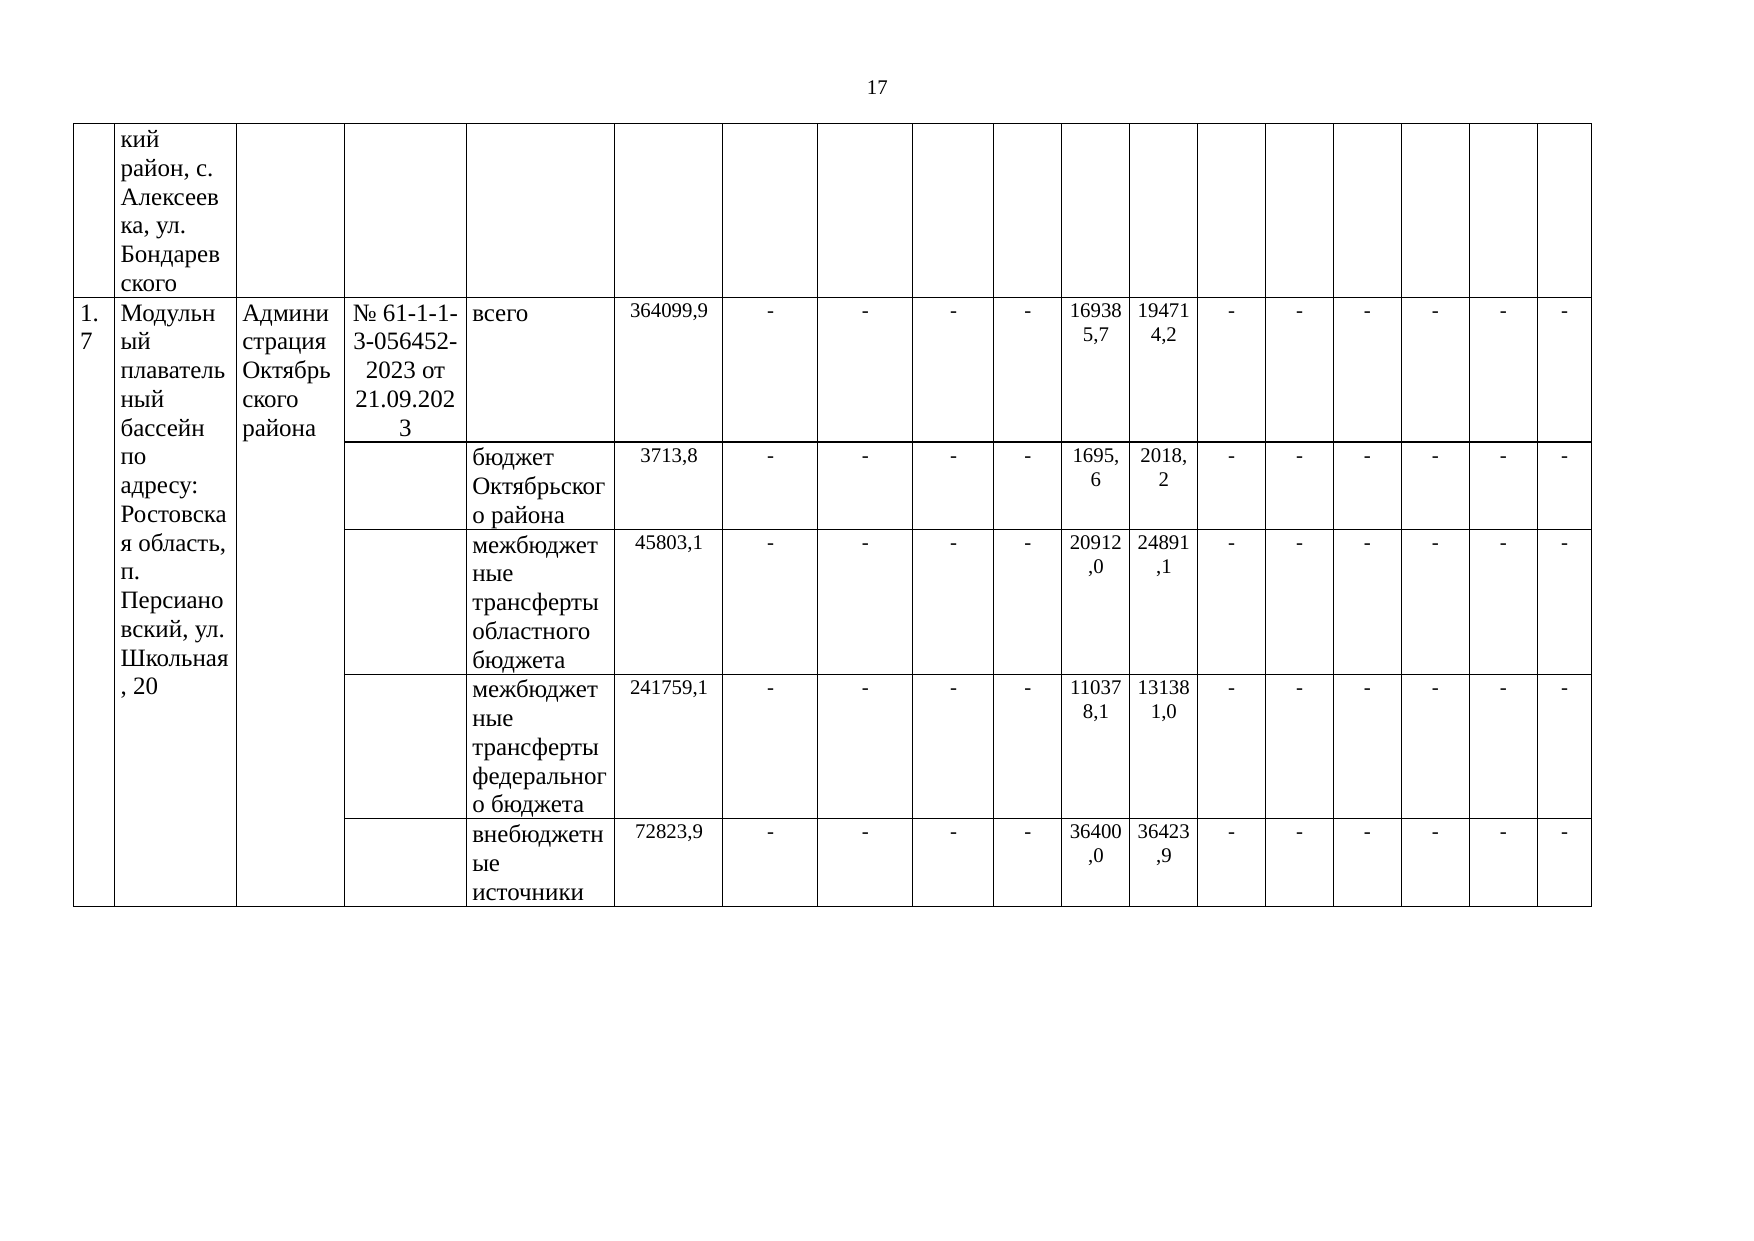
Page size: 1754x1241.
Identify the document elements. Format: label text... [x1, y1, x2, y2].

table_cell 45803,1 [615, 530, 722, 673]
table_cell - [994, 298, 1061, 441]
table_cell - [994, 124, 1061, 297]
table_cell - [1266, 530, 1333, 673]
table_cell 110378,1 [1062, 675, 1129, 818]
table_cell - [1198, 819, 1265, 906]
table_cell - [1334, 819, 1401, 906]
table_cell - [1266, 675, 1333, 818]
table_cell - [1334, 298, 1401, 441]
table_cell - [1130, 124, 1197, 297]
table_cell - [994, 819, 1061, 906]
table_cell - [1538, 675, 1591, 818]
table_cell - [913, 530, 993, 673]
table_cell [345, 819, 466, 906]
table_cell - [818, 443, 912, 529]
table_cell - [1470, 443, 1537, 529]
table_cell [345, 530, 466, 673]
table_cell - [1538, 124, 1591, 297]
table_cell межбюджетные трансферты федерального бюджета [467, 675, 614, 818]
table_cell 36423,9 [1130, 819, 1197, 906]
table_cell - [1538, 819, 1591, 906]
table_cell - [913, 124, 993, 297]
table_cell - [1538, 298, 1591, 441]
table_cell - [818, 530, 912, 673]
table_cell 3713,8 [615, 443, 722, 529]
table_cell - [1198, 530, 1265, 673]
table_cell - [1266, 124, 1333, 297]
table_cell - [913, 819, 993, 906]
table_cell - [994, 675, 1061, 818]
table_cell № 61-1-1-3-056452-2023 от 21.09.2023 [345, 298, 466, 441]
table_cell - [1402, 530, 1469, 673]
table_cell - [1470, 298, 1537, 441]
table_cell - [1334, 443, 1401, 529]
table_cell 72823,9 [615, 819, 722, 906]
table_cell - [818, 124, 912, 297]
table_cell - [913, 675, 993, 818]
table_cell - [1334, 124, 1401, 297]
table_cell 364099,9 [615, 298, 722, 441]
table_cell - [913, 443, 993, 529]
table_cell - [1266, 443, 1333, 529]
table_cell - [913, 298, 993, 441]
table_cell - [1198, 675, 1265, 818]
table_cell - [723, 819, 817, 906]
table_cell - [1062, 124, 1129, 297]
table_cell 24891,1 [1130, 530, 1197, 673]
table_cell - [615, 124, 722, 297]
table_cell 131381,0 [1130, 675, 1197, 818]
table_cell - [1538, 530, 1591, 673]
table_cell [345, 124, 466, 297]
table_cell - [1470, 819, 1537, 906]
table_cell - [1198, 298, 1265, 441]
table_cell - [1402, 675, 1469, 818]
table_cell Администрация Октябрьского района [237, 298, 344, 906]
table_cell 2018,2 [1130, 443, 1197, 529]
table_cell - [1334, 530, 1401, 673]
table_cell - [1402, 819, 1469, 906]
table_cell - [1402, 443, 1469, 529]
table_cell - [994, 530, 1061, 673]
table_cell - [1470, 530, 1537, 673]
table_cell - [1402, 298, 1469, 441]
table_cell - [1402, 124, 1469, 297]
table_cell - [1266, 819, 1333, 906]
table_cell - [818, 819, 912, 906]
table_cell 36400,0 [1062, 819, 1129, 906]
table_cell 169385,7 [1062, 298, 1129, 441]
table_cell - [818, 298, 912, 441]
table_cell 194714,2 [1130, 298, 1197, 441]
table_cell [345, 675, 466, 818]
table_cell 20912,0 [1062, 530, 1129, 673]
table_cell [467, 124, 614, 297]
table_cell 241759,1 [615, 675, 722, 818]
table_cell - [1334, 675, 1401, 818]
table_cell Модульный плавательный бассейн по адресу: Ростовская область, п. Персиановский, ул. Школьная, 20 [115, 298, 236, 906]
table_cell - [818, 675, 912, 818]
table_cell - [1198, 443, 1265, 529]
table_cell всего [467, 298, 614, 441]
table_cell - [1538, 443, 1591, 529]
table_cell - [1470, 675, 1537, 818]
table_cell 1.7 [74, 298, 114, 906]
table_cell - [723, 298, 817, 441]
table_cell - [994, 443, 1061, 529]
table_cell 1695,6 [1062, 443, 1129, 529]
table_cell - [1198, 124, 1265, 297]
table_cell [345, 443, 466, 529]
table_cell межбюджетные трансферты областного бюджета [467, 530, 614, 673]
table_cell - [723, 443, 817, 529]
table_cell - [1470, 124, 1537, 297]
table_cell - [1266, 298, 1333, 441]
table_cell бюджет Октябрьского района [467, 443, 614, 529]
table_cell - [723, 530, 817, 673]
table_cell - [723, 675, 817, 818]
table_cell внебюджетные источники [467, 819, 614, 906]
table_cell - [723, 124, 817, 297]
